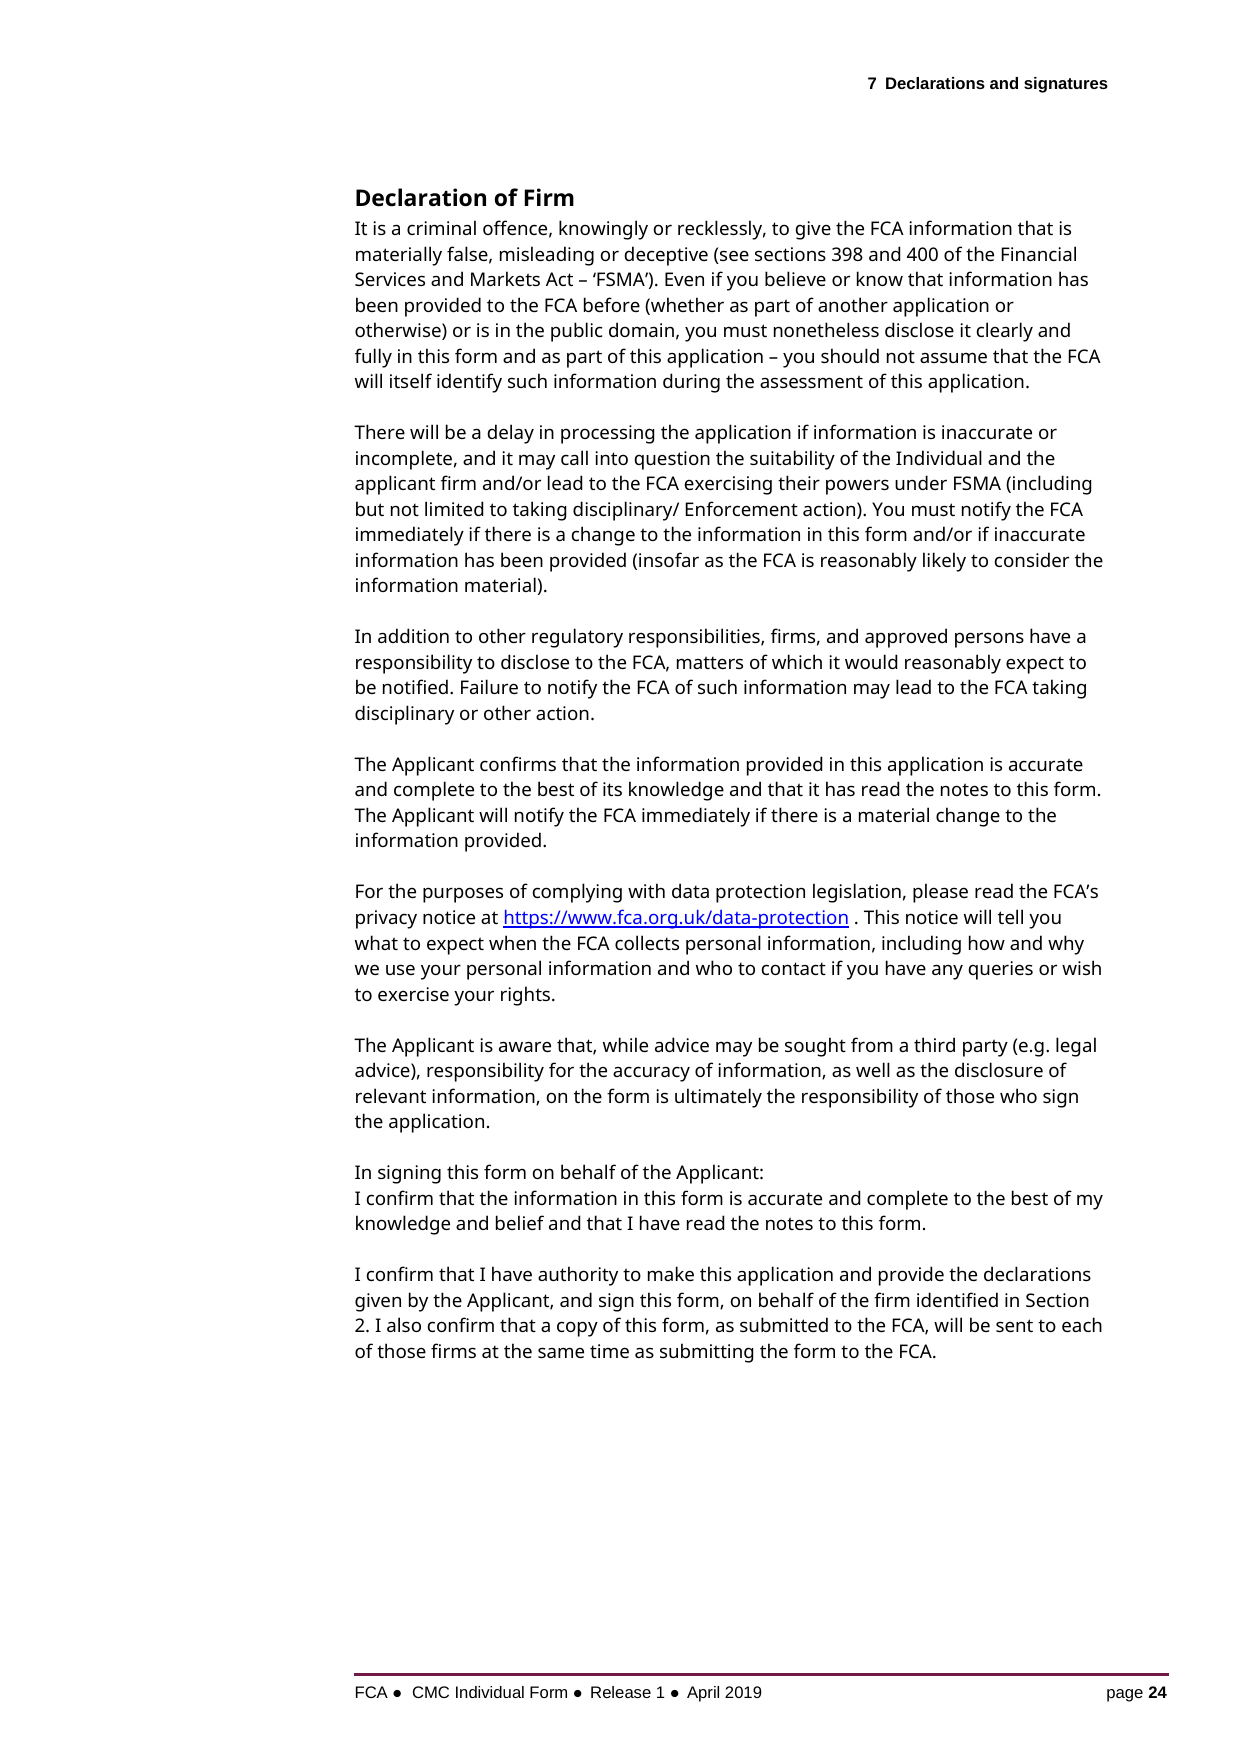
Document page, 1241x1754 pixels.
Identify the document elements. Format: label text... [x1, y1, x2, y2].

text I confirm that the information in this form is accurate and complete to the best of my knowledge and belief and that I have read the notes to this form. [354, 1185, 1108, 1236]
text In signing this form on behalf of the Applicant: [354, 1159, 1108, 1185]
text The Applicant confirms that the information provided in this application is accurate and complete to the best of its knowledge and that it has read the notes to this form. The Applicant will notify the FCA immediately if there is a material change to the information provided. [354, 751, 1108, 853]
text There will be a delay in processing the application if information is inaccurate or incomplete, and it may call into question the suitability of the Individual and the applicant firm and/or lead to the FCA exercising their powers under FSMA (including but not limited to taking disciplinary/ Enforcement action). You must notify the FCA immediately if there is a change to the information in this form and/or if inaccurate information has been provided (insofar as the FCA is reasonably likely to consider the information material). [354, 419, 1108, 598]
text For the purposes of complying with data protection legislation, please read the FCA’s privacy notice at https://www.fca.org.uk/data-protection . This notice will tell you what to expect when the FCA collects personal information, including how and why we use your personal information and who to contact if you have any queries or wish to exercise your rights. [354, 879, 1108, 1006]
subtitle Declaration of Firm [354, 180, 1108, 213]
text It is a criminal offence, knowingly or recklessly, to give the FCA information that is materially false, misleading or deceptive (see sections 398 and 400 of the Financial Services and Markets Act – ‘FSMA’). Even if you believe or know that information has been provided to the FCA before (whether as part of another application or otherwise) or is in the public domain, you must nonetheless disclose it clearly and fully in this form and as part of this application – you should not assume that the FCA will itself identify such information during the assessment of this application. [354, 215, 1108, 394]
text I confirm that I have authority to make this application and provide the declarations given by the Applicant, and sign this form, on behalf of the firm identified in Section 2. I also confirm that a copy of this form, as submitted to the FCA, will be sent to each of those firms at the same time as submitting the form to the FCA. [354, 1262, 1108, 1364]
text The Applicant is aware that, while advice may be sought from a third party (e.g. legal advice), responsibility for the accuracy of information, as well as the disclosure of relevant information, on the form is ultimately the responsibility of those who sign the application. [354, 1032, 1108, 1134]
text In addition to other regulatory responsibilities, firms, and approved persons have a responsibility to disclose to the FCA, matters of which it would reasonably expect to be notified. Failure to notify the FCA of such information may lead to the FCA taking disciplinary or other action. [354, 624, 1108, 726]
